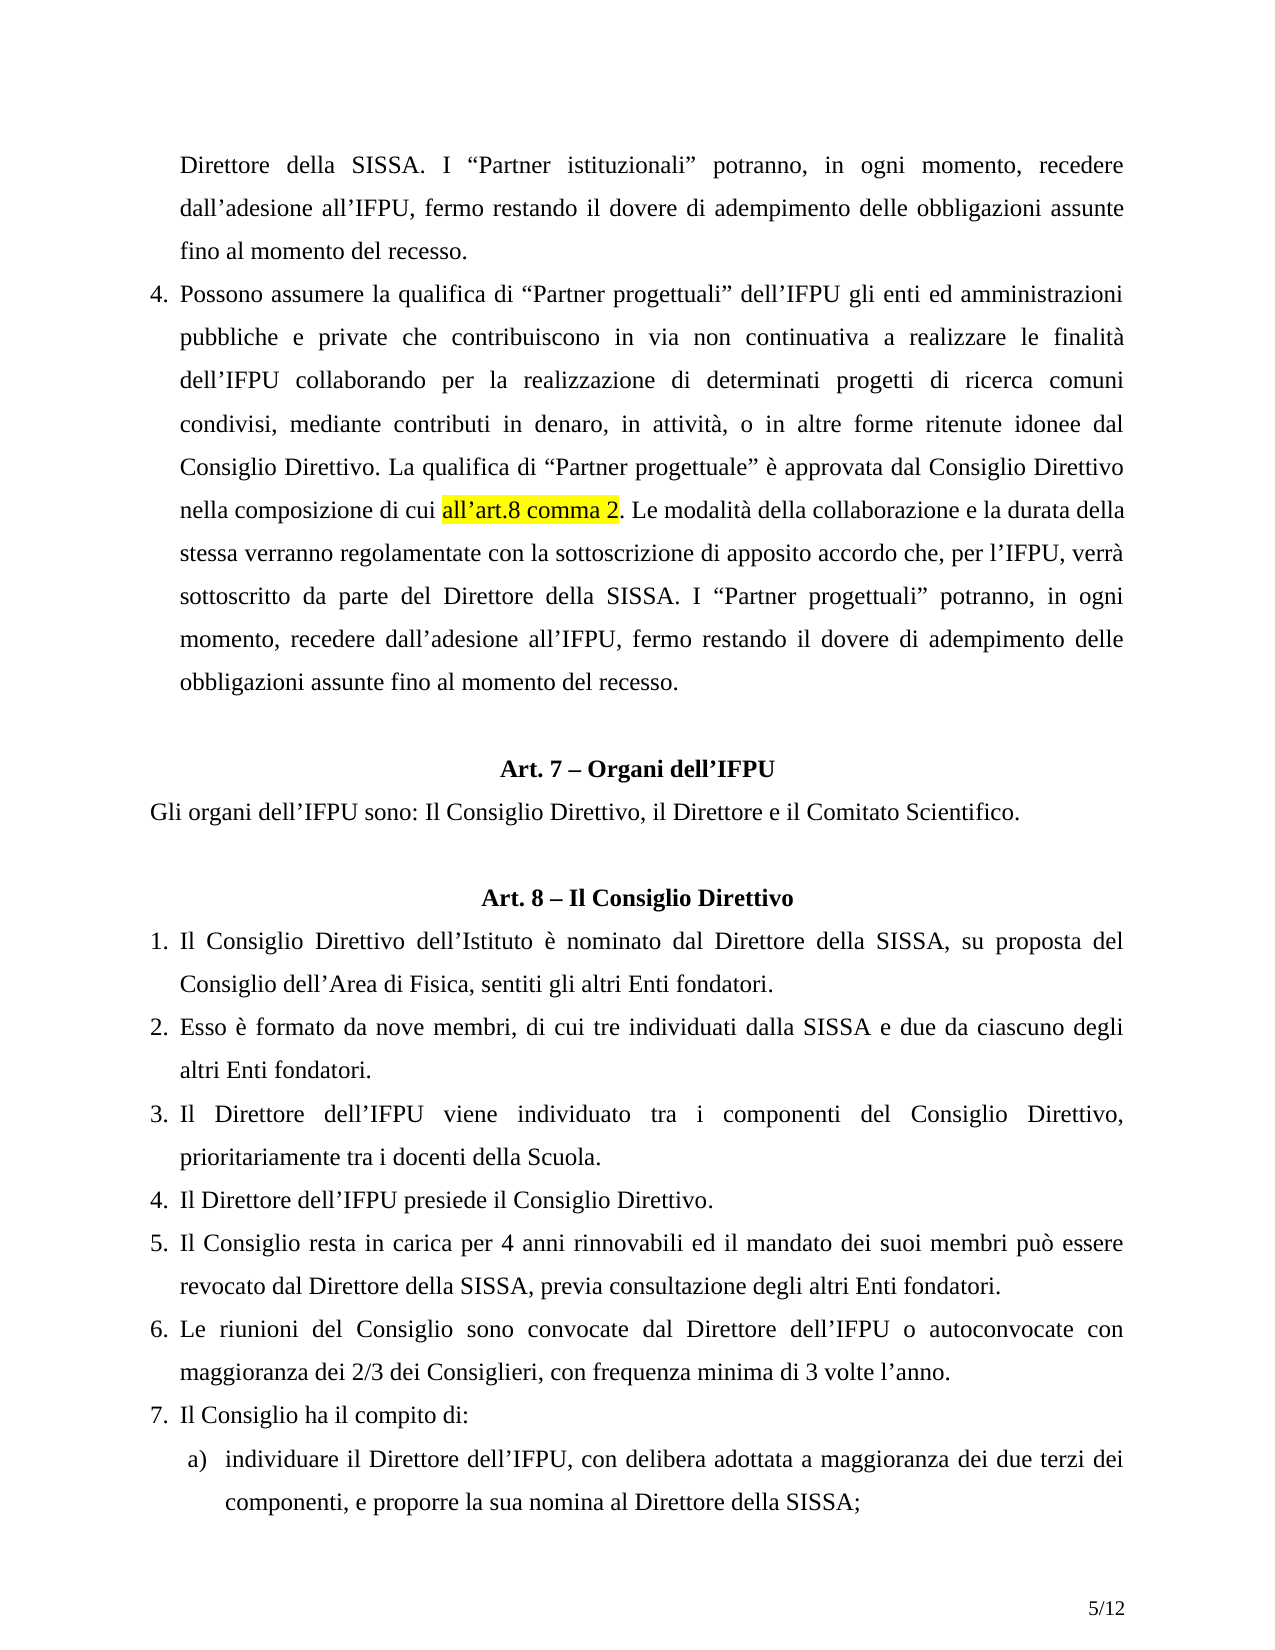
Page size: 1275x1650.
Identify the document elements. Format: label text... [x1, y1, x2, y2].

list Il Direttore dell’IFPU presiede il Consiglio Direttivo. [150, 1185, 1125, 1214]
text Gli organi dell’IFPU sono: Il Consiglio Direttivo, il Direttore e il Comitato Scientifico. [150, 797, 1125, 826]
list Esso è formato da nove membri, di cui tre individuati dalla SISSA e due da ciascuno degli altri Enti fondatori. [150, 1012, 1125, 1084]
list individuare il Direttore dell’IFPU, con delibera adottata a maggioranza dei due terzi dei componenti, e proporre la sua nomina al Direttore della SISSA; [187, 1444, 1125, 1516]
list Il Consiglio Direttivo dell’Istituto è nominato dal Direttore della SISSA, su proposta del Consiglio dell’Area di Fisica, sentiti gli altri Enti fondatori. [150, 926, 1125, 998]
list Le riunioni del Consiglio sono convocate dal Direttore dell’IFPU o autoconvocate con maggioranza dei 2/3 dei Consiglieri, con frequenza minima di 3 volte l’anno. [150, 1314, 1125, 1386]
list Possono assumere la qualifica di “Partner progettuali” dell’IFPU gli enti ed amministrazioni pubbliche e private che contribuiscono in via non continuativa a realizzare le finalità dell’IFPU collaborando per la realizzazione di determinati progetti di ricerca comuni condivisi, mediante contributi in denaro, in attività, o in altre forme ritenute idonee dal Consiglio Direttivo. La qualifica di “Partner progettuale” è approvata dal Consiglio Direttivo nella composizione di cui all’art.8 comma 2. Le modalità della collaborazione e la durata della stessa verranno regolamentate con la sottoscrizione di apposito accordo che, per l’IFPU, verrà sottoscritto da parte del Direttore della SISSA. I “Partner progettuali” potranno, in ogni momento, recedere dall’adesione all’IFPU, fermo restando il dovere di adempimento delle obbligazioni assunte fino al momento del recesso. [150, 279, 1125, 696]
text Art. 8 – Il Consiglio Direttivo [150, 883, 1125, 912]
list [150, 150, 1125, 265]
list Il Consiglio ha il compito di: [150, 1401, 1125, 1429]
list Il Consiglio resta in carica per 4 anni rinnovabili ed il mandato dei suoi membri può essere revocato dal Direttore della SISSA, previa consultazione degli altri Enti fondatori. [150, 1228, 1125, 1300]
list Il Direttore dell’IFPU viene individuato tra i componenti del Consiglio Direttivo, prioritariamente tra i docenti della Scuola. [150, 1099, 1125, 1171]
text Art. 7 – Organi dell’IFPU [150, 754, 1125, 782]
